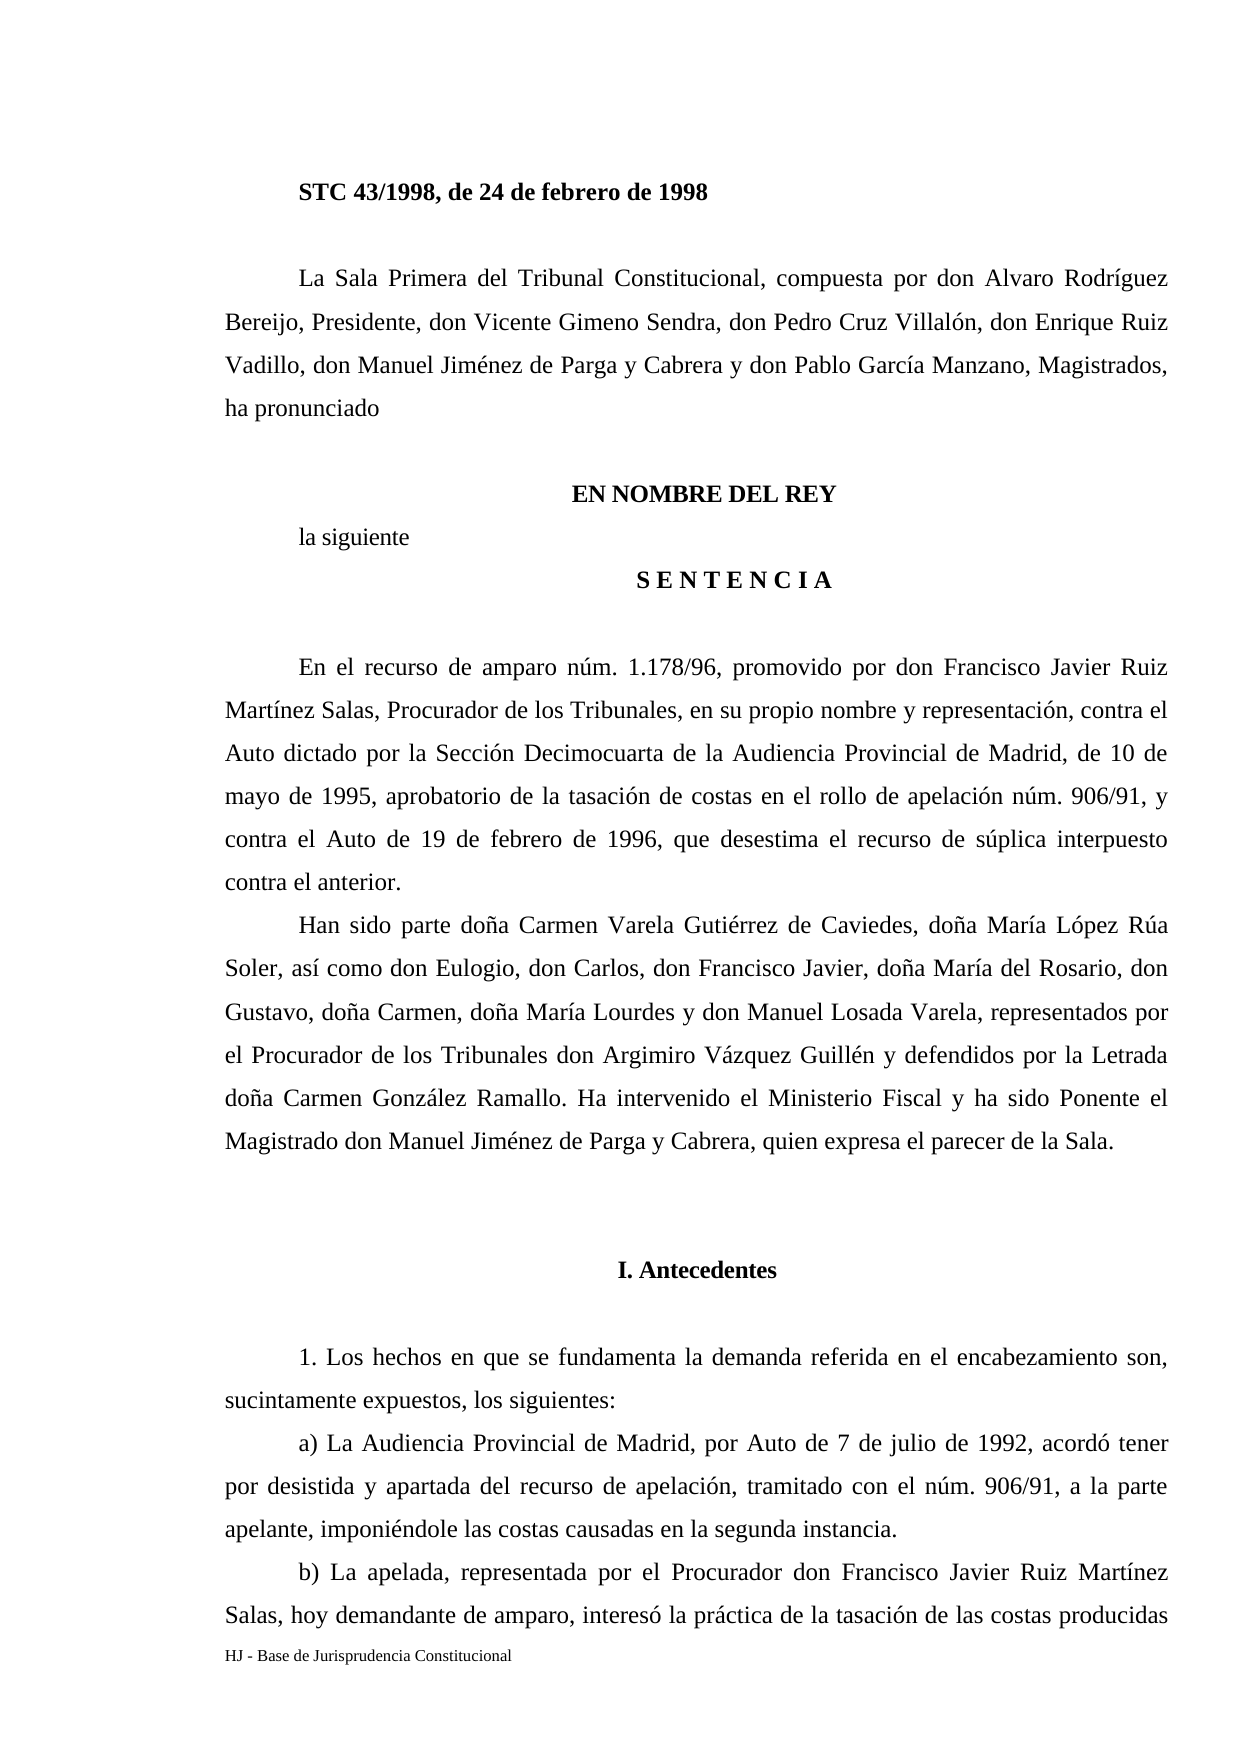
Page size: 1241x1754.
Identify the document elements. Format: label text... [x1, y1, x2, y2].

text La Sala Primera del Tribunal Constitucional, compuesta por don Alvaro Rodríguez Bereijo, Presidente, don Vicente Gimeno Sendra, don Pedro Cruz Villalón, don Enrique Ruiz Vadillo, don Manuel Jiménez de Parga y Cabrera y don Pablo García Manzano, Magistrados, ha pronunciado [224, 263, 1169, 422]
text Han sido parte doña Carmen Varela Gutiérrez de Caviedes, doña María López Rúa Soler, así como don Eulogio, don Carlos, don Francisco Javier, doña María del Rosario, don Gustavo, doña Carmen, doña María Lourdes y don Manuel Losada Varela, representados por el Procurador de los Tribunales don Argimiro Vázquez Guillén y defendidos por la Letrada doña Carmen González Ramallo. Ha intervenido el Ministerio Fiscal y ha sido Ponente el Magistrado don Manuel Jiménez de Parga y Cabrera, quien expresa el parecer de la Sala. [224, 910, 1169, 1155]
text I. Antecedentes [224, 1255, 1169, 1284]
text EN NOMBRE DEL REY [224, 479, 1110, 508]
text la siguiente [224, 522, 1110, 551]
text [224, 1557, 1169, 1629]
text a) La Audiencia Provincial de Madrid, por Auto de 7 de julio de 1992, acordó tener por desistida y apartada del recurso de apelación, tramitado con el núm. 906/91, a la parte apelante, imponiéndole las costas causadas en la segunda instancia. [224, 1428, 1169, 1543]
text S E N T E N C I A [224, 565, 1169, 594]
text STC 43/1998, de 24 de febrero de 1998 [224, 177, 1169, 206]
text 1. Los hechos en que se fundamenta la demanda referida en el encabezamiento son, sucintamente expuestos, los siguientes: [224, 1342, 1169, 1413]
text En el recurso de amparo núm. 1.178/96, promovido por don Francisco Javier Ruiz Martínez Salas, Procurador de los Tribunales, en su propio nombre y representación, contra el Auto dictado por la Sección Decimocuarta de la Audiencia Provincial de Madrid, de 10 de mayo de 1995, aprobatorio de la tasación de costas en el rollo de apelación núm. 906/91, y contra el Auto de 19 de febrero de 1996, que desestima el recurso de súplica interpuesto contra el anterior. [224, 652, 1169, 896]
